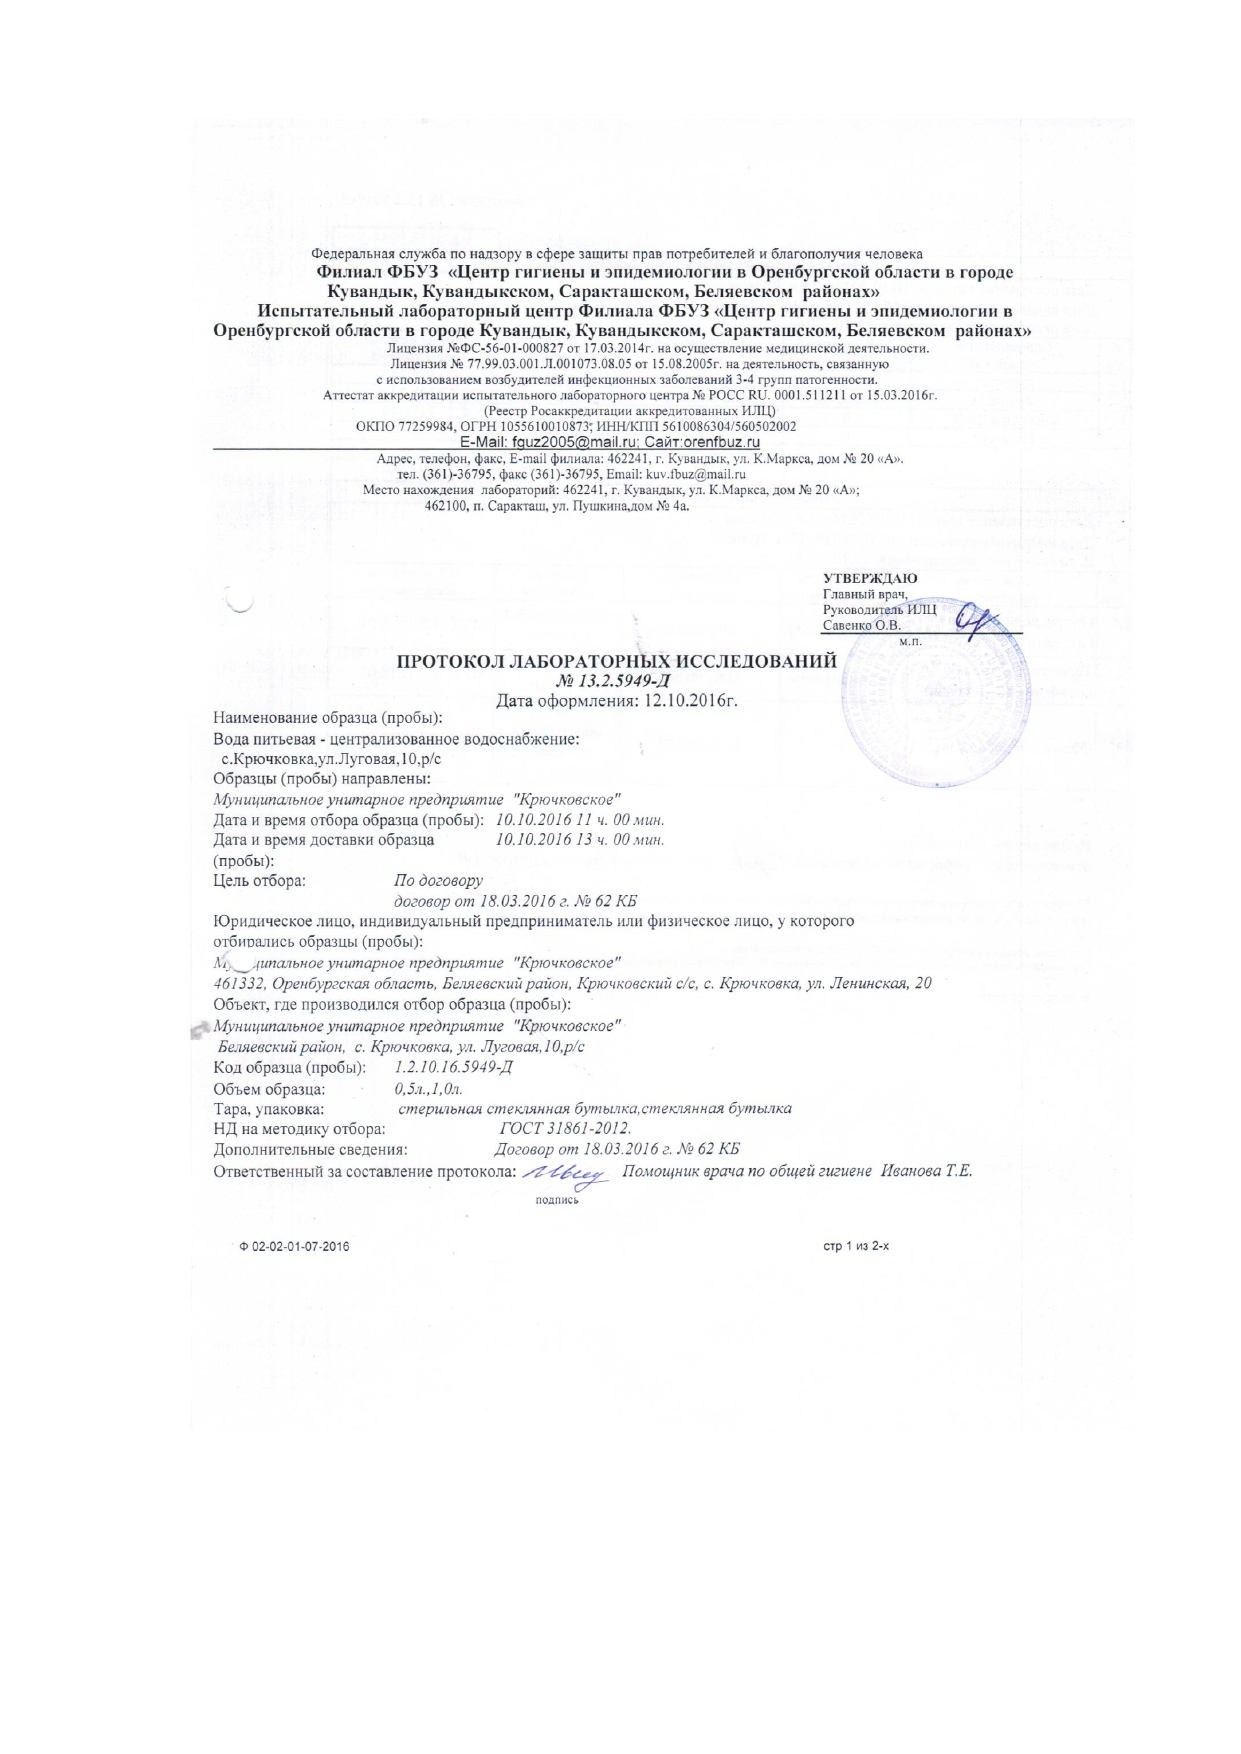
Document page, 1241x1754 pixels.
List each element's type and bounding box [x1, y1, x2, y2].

picture [177, 118, 1151, 1458]
